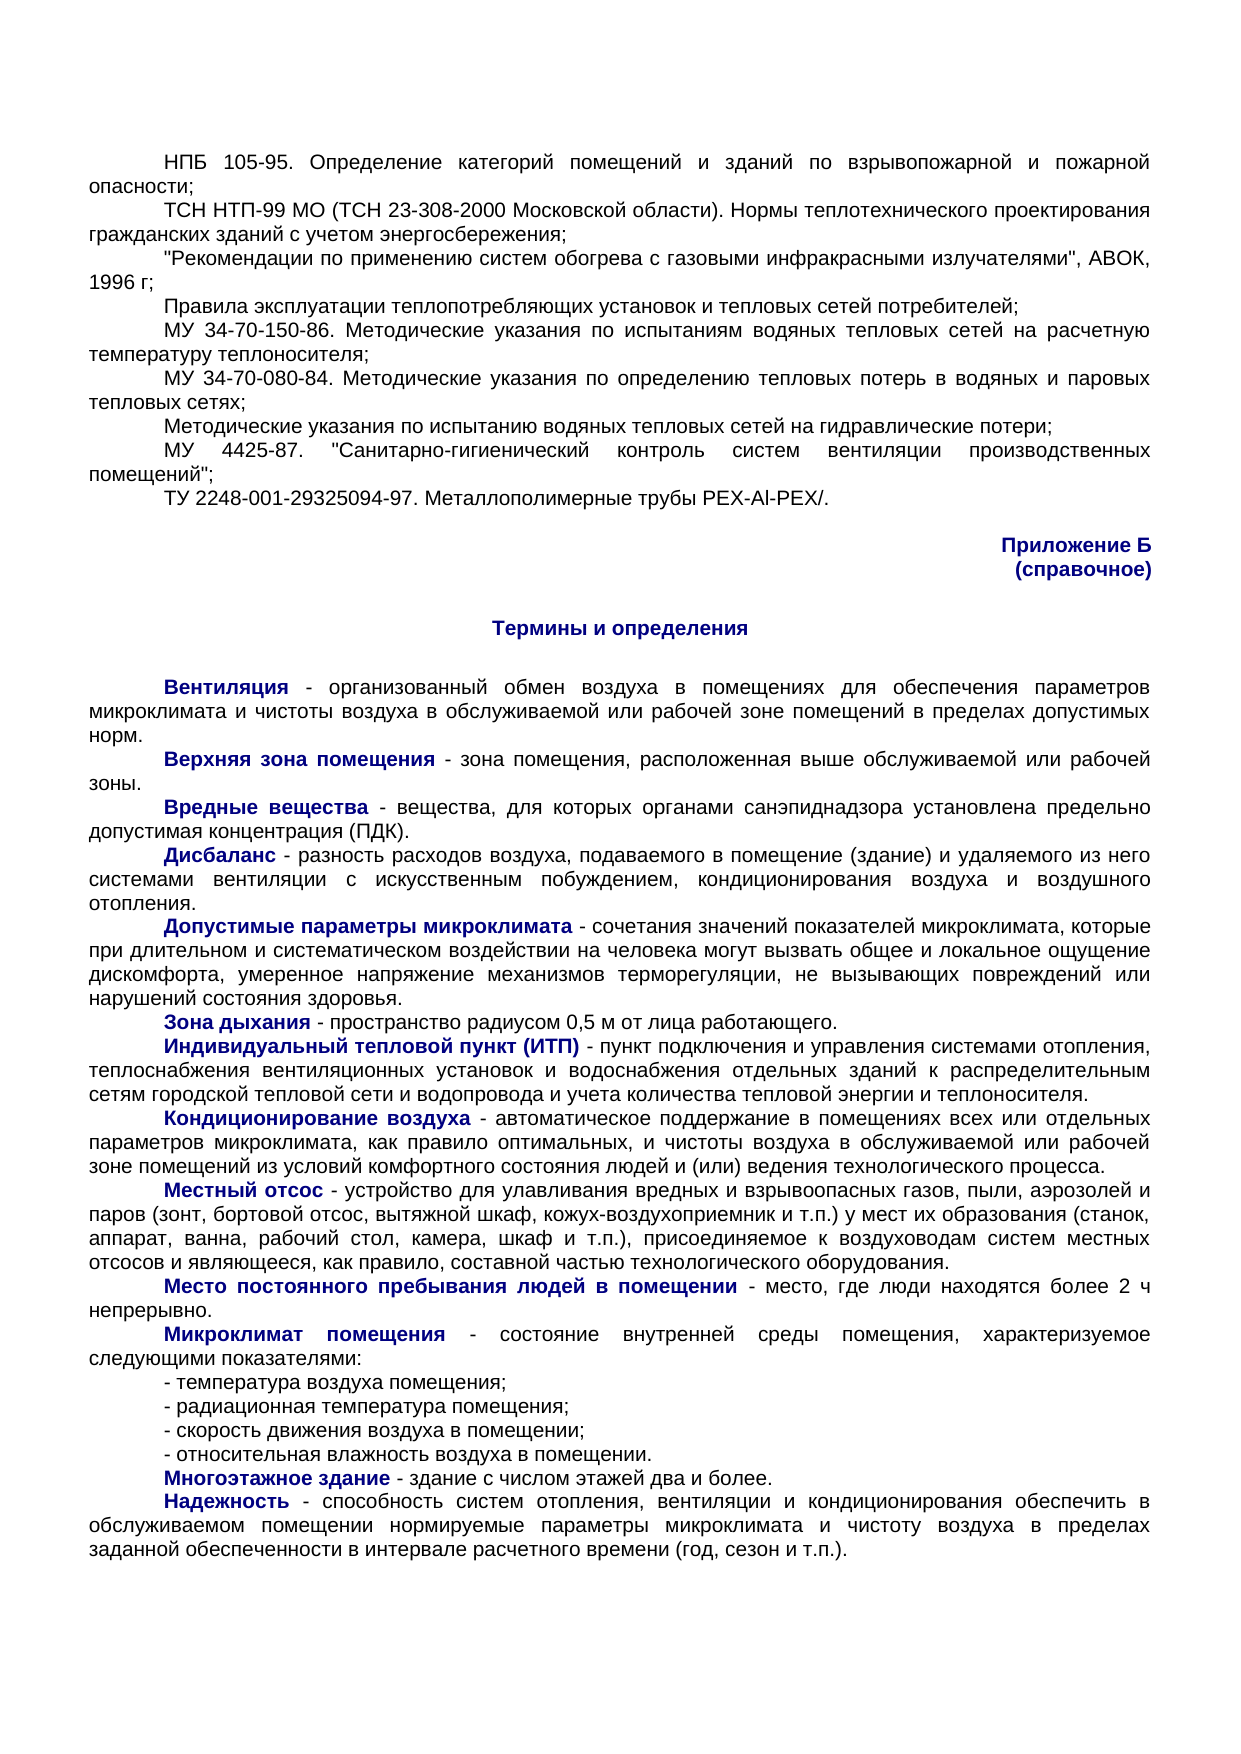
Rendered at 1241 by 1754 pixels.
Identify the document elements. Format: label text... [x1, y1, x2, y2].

text - скорость движения воздуха в помещении; [88, 1417, 1152, 1441]
text - радиационная температура помещения; [88, 1393, 1152, 1417]
text Допустимые параметры микроклимата - сочетания значений показателей микроклимата, которые при длительном и систематическом воздействии на человека могут вызвать общее и локальное ощущение дискомфорта, умеренное напряжение механизмов терморегуляции, не вызывающих повреждений или нарушений состояния здоровья. [88, 914, 1152, 1010]
text "Рекомендации по применению систем обогрева с газовыми инфракрасными излучателями", АВОК, 1996 г; [88, 246, 1152, 294]
text Вентиляция - организованный обмен воздуха в помещениях для обеспечения параметров микроклимата и чистоты воздуха в обслуживаемой или рабочей зоне помещений в пределах допустимых норм. [88, 675, 1152, 747]
text НПБ 105-95. Определение категорий помещений и зданий по взрывопожарной и пожарной опасности; [88, 150, 1152, 198]
text МУ 4425-87. "Санитарно-гигиенический контроль систем вентиляции производственных помещений"; [88, 437, 1152, 485]
text Надежность - способность систем отопления, вентиляции и кондиционирования обеспечить в обслуживаемом помещении нормируемые параметры микроклимата и чистоту воздуха в пределах заданной обеспеченности в интервале расчетного времени (год, сезон и т.п.). [88, 1489, 1152, 1561]
text Микроклимат помещения - состояние внутренней среды помещения, характеризуемое следующими показателями: [88, 1322, 1152, 1369]
text Приложение Б [88, 533, 1152, 557]
text МУ 34-70-080-84. Методические указания по определению тепловых потерь в водяных и паровых тепловых сетях; [88, 366, 1152, 413]
text ТУ 2248-001-29325094-97. Металлополимерные трубы РЕХ-Аl-РЕХ/. [88, 485, 1152, 509]
text Методические указания по испытанию водяных тепловых сетей на гидравлические потери; [88, 413, 1152, 437]
text Индивидуальный тепловой пункт (ИТП) - пункт подключения и управления системами отопления, теплоснабжения вентиляционных установок и водоснабжения отдельных зданий к распределительным сетям городской тепловой сети и водопровода и учета количества тепловой энергии и теплоносителя. [88, 1034, 1152, 1106]
text ТСН НТП-99 МО (ТСН 23-308-2000 Московской области). Нормы теплотехнического проектирования гражданских зданий с учетом энергосбережения; [88, 198, 1152, 246]
text Дисбаланс - разность расходов воздуха, подаваемого в помещение (здание) и удаляемого из него системами вентиляции с искусственным побуждением, кондиционирования воздуха и воздушного отопления. [88, 842, 1152, 914]
text Многоэтажное здание - здание с числом этажей два и более. [88, 1465, 1152, 1489]
text (справочное) [88, 557, 1152, 581]
text Место постоянного пребывания людей в помещении - место, где люди находятся более 2 ч непрерывно. [88, 1274, 1152, 1322]
text Кондиционирование воздуха - автоматическое поддержание в помещениях всех или отдельных параметров микроклимата, как правило оптимальных, и чистоты воздуха в обслуживаемой или рабочей зоне помещений из условий комфортного состояния людей и (или) ведения технологического процесса. [88, 1106, 1152, 1178]
text МУ 34-70-150-86. Методические указания по испытаниям водяных тепловых сетей на расчетную температуру теплоносителя; [88, 318, 1152, 366]
text Вредные вещества - вещества, для которых органами санэпиднадзора установлена предельно допустимая концентрация (ПДК). [88, 794, 1152, 842]
text - относительная влажность воздуха в помещении. [88, 1441, 1152, 1465]
text Правила эксплуатации теплопотребляющих установок и тепловых сетей потребителей; [88, 294, 1152, 318]
text Верхняя зона помещения - зона помещения, расположенная выше обслуживаемой или рабочей зоны. [88, 747, 1152, 794]
text Зона дыхания - пространство радиусом 0,5 м от лица работающего. [88, 1010, 1152, 1034]
text Местный отсос - устройство для улавливания вредных и взрывоопасных газов, пыли, аэрозолей и паров (зонт, бортовой отсос, вытяжной шкаф, кожух-воздухоприемник и т.п.) у мест их образования (станок, аппарат, ванна, рабочий стол, камера, шкаф и т.п.), присоединяемое к воздуховодам систем местных отсосов и являющееся, как правило, составной частью технологического оборудования. [88, 1178, 1152, 1274]
list Термины и определения [88, 616, 1152, 640]
text - температура воздуха помещения; [88, 1369, 1152, 1393]
